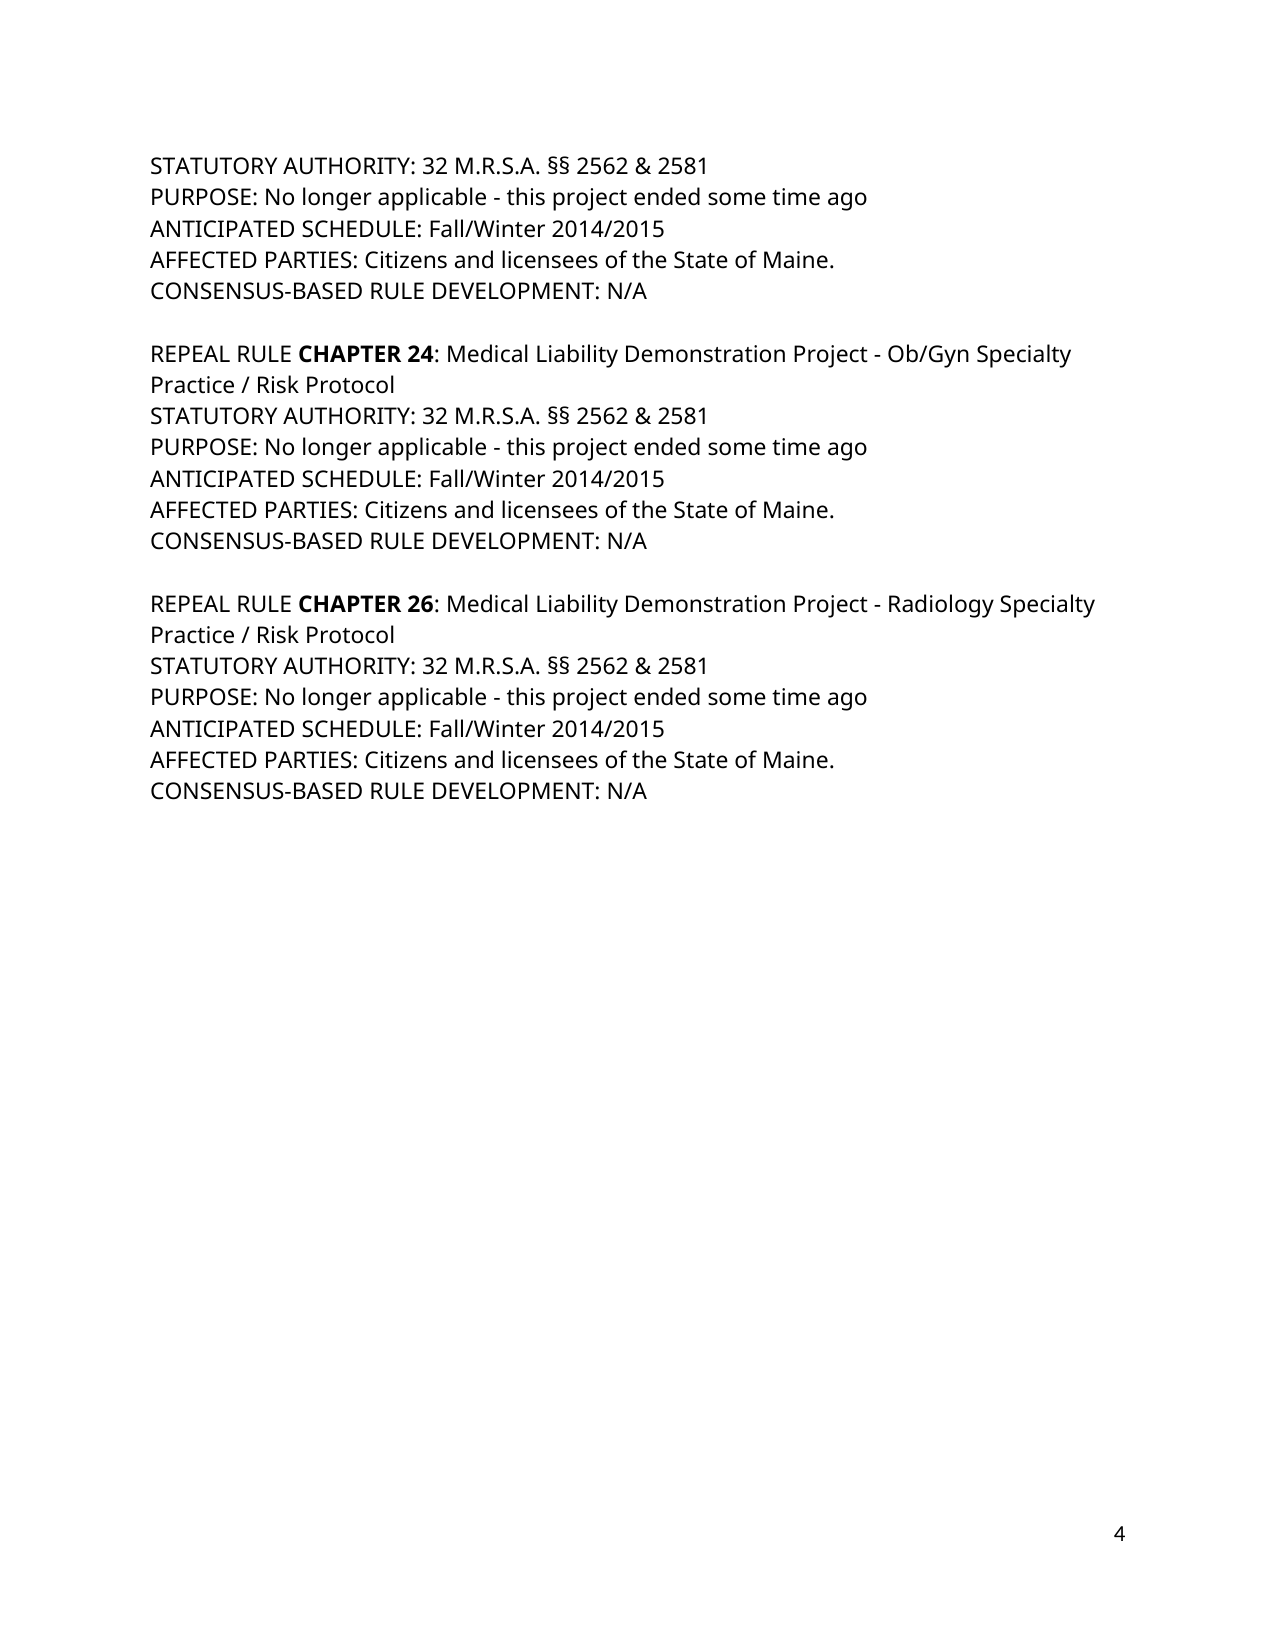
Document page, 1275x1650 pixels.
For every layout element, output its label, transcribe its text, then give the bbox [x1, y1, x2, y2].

text PURPOSE: No longer applicable - this project ended some time ago [150, 431, 1125, 462]
text AFFECTED PARTIES: Citizens and licensees of the State of Maine. [150, 244, 1125, 275]
text PURPOSE: No longer applicable - this project ended some time ago [150, 181, 1125, 212]
text STATUTORY AUTHORITY: 32 M.R.S.A. §§ 2562 & 2581 [150, 400, 1125, 431]
text CONSENSUS-BASED RULE DEVELOPMENT: N/A [150, 775, 1125, 806]
text AFFECTED PARTIES: Citizens and licensees of the State of Maine. [150, 494, 1125, 525]
text PURPOSE: No longer applicable - this project ended some time ago [150, 681, 1125, 712]
text ANTICIPATED SCHEDULE: Fall/Winter 2014/2015 [150, 462, 1125, 494]
text ANTICIPATED SCHEDULE: Fall/Winter 2014/2015 [150, 712, 1125, 744]
text CONSENSUS-BASED RULE DEVELOPMENT: N/A [150, 275, 1125, 306]
text CONSENSUS-BASED RULE DEVELOPMENT: N/A [150, 525, 1125, 556]
text AFFECTED PARTIES: Citizens and licensees of the State of Maine. [150, 744, 1125, 775]
text STATUTORY AUTHORITY: 32 M.R.S.A. §§ 2562 & 2581 [150, 650, 1125, 681]
text REPEAL RULE CHAPTER 24: Medical Liability Demonstration Project - Ob/Gyn Specialty Practice / Risk Protocol [150, 337, 1125, 400]
text STATUTORY AUTHORITY: 32 M.R.S.A. §§ 2562 & 2581 [150, 150, 1125, 181]
text ANTICIPATED SCHEDULE: Fall/Winter 2014/2015 [150, 212, 1125, 244]
text REPEAL RULE CHAPTER 26: Medical Liability Demonstration Project - Radiology Specialty Practice / Risk Protocol [150, 587, 1125, 650]
